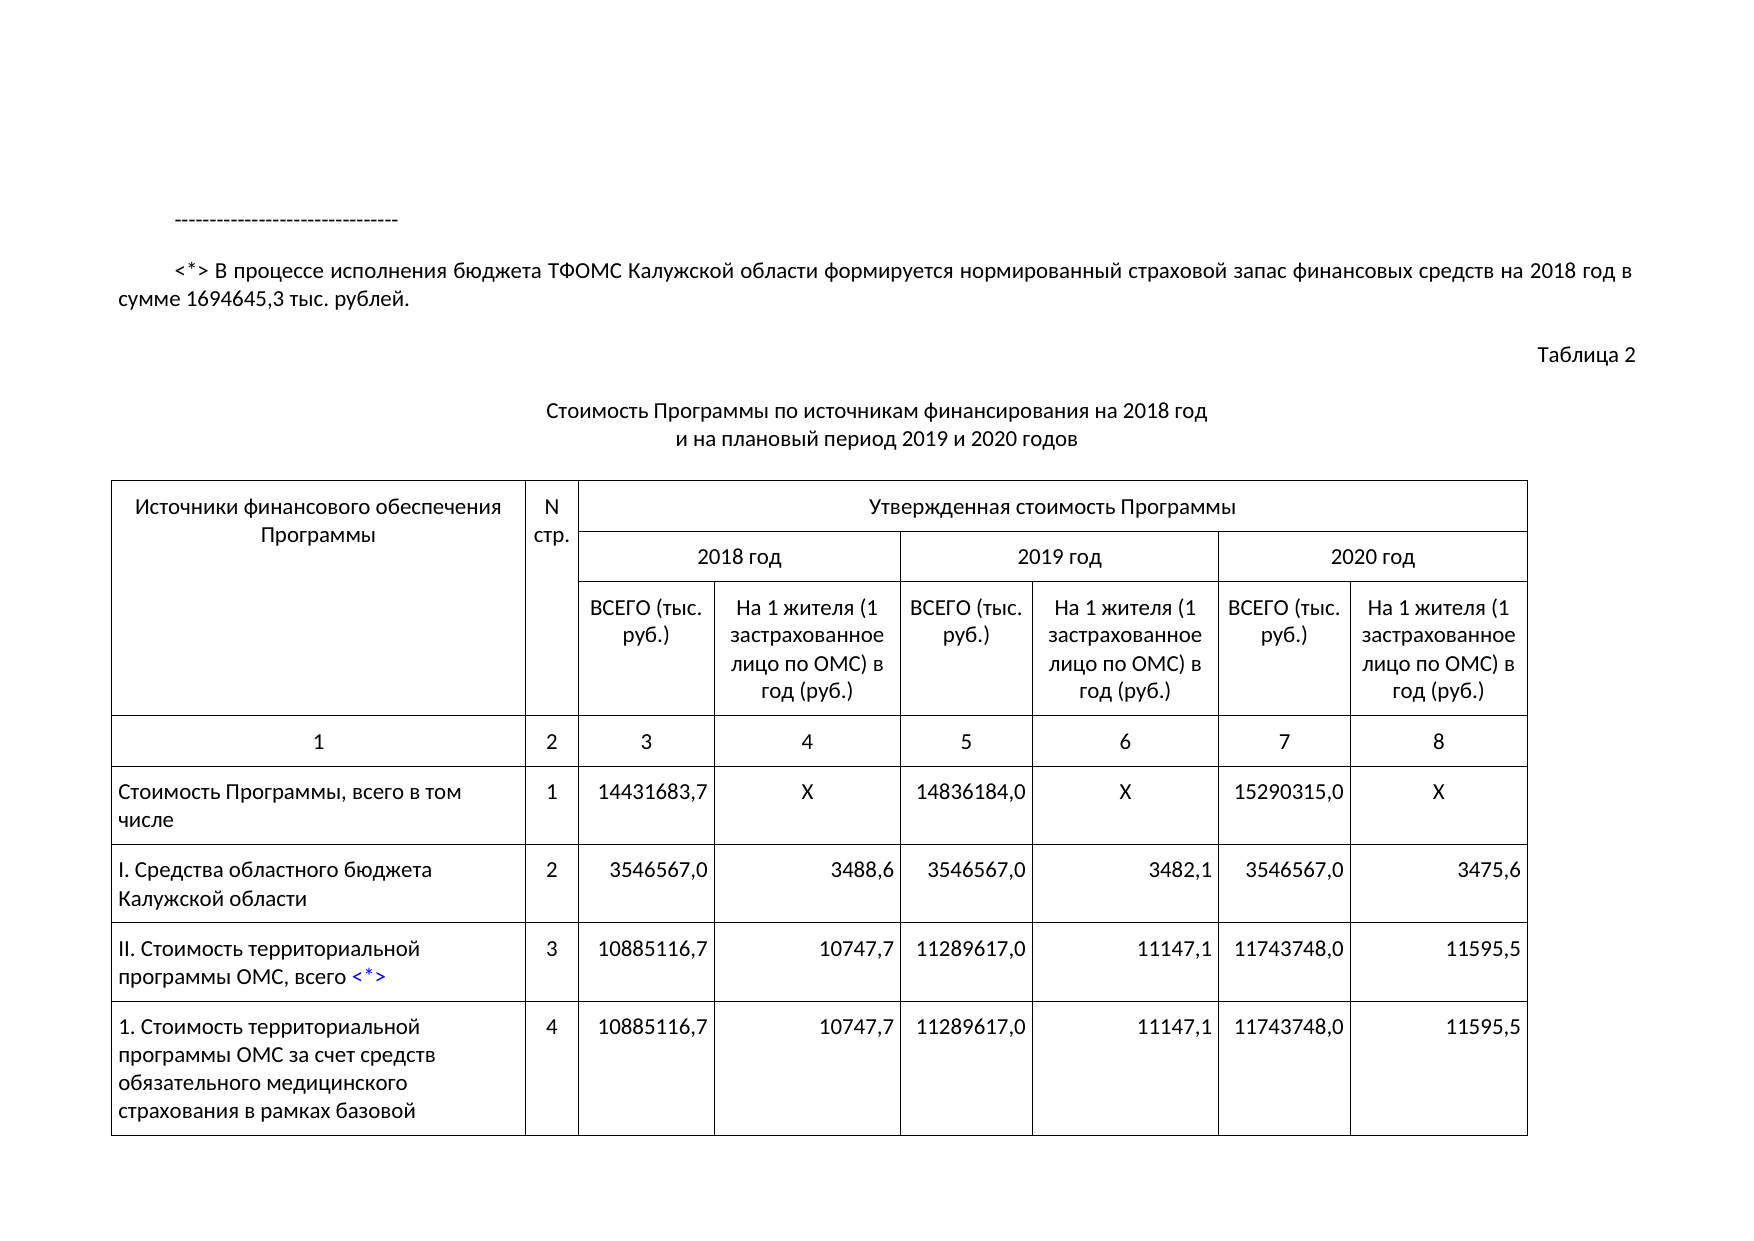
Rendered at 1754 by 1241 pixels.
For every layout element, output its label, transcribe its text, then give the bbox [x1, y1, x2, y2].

text <*> В процессе исполнения бюджета ТФОМС Калужской области формируется нормированный страховой запас финансовых средств на 2018 год в сумме 1694645,3 тыс. рублей. [118, 256, 1636, 312]
table_cell 7 [1219, 716, 1350, 766]
table_cell 11147,1 [1033, 923, 1218, 1001]
table_cell 4 [715, 716, 900, 766]
table_cell X [1351, 767, 1527, 844]
table_cell 2 [526, 845, 578, 922]
table_cell 10747,7 [715, 1002, 900, 1135]
table_cell 3475,6 [1351, 845, 1527, 922]
table_cell 3 [579, 716, 714, 766]
table_cell 14431683,7 [579, 767, 714, 844]
table_cell 1 [112, 716, 525, 766]
table_cell 3546567,0 [901, 845, 1032, 922]
table_cell 5 [901, 716, 1032, 766]
text -------------------------------- [118, 205, 1636, 233]
table_cell 2018 год [579, 532, 900, 581]
table_cell 11147,1 [1033, 1002, 1218, 1135]
table_cell I. Средства областного бюджета Калужской области [112, 845, 525, 922]
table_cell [112, 1002, 525, 1135]
table_cell 11743748,0 [1219, 923, 1350, 1001]
table_cell 3546567,0 [579, 845, 714, 922]
text Стоимость Программы по источникам финансирования на 2018 год [118, 396, 1636, 424]
table_cell 11595,5 [1351, 1002, 1527, 1135]
table_cell 11289617,0 [901, 923, 1032, 1001]
table_cell II. Стоимость территориальной программы ОМС, всего <*> [112, 923, 525, 1001]
table_cell На 1 жителя (1 застрахованное лицо по ОМС) в год (руб.) [1033, 582, 1218, 715]
table_cell 4 [526, 1002, 578, 1135]
table_cell 15290315,0 [1219, 767, 1350, 844]
table_cell 11595,5 [1351, 923, 1527, 1001]
table_cell 10747,7 [715, 923, 900, 1001]
table_cell 1 [526, 767, 578, 844]
table_header Утвержденная стоимость Программы [579, 481, 1527, 531]
table_cell ВСЕГО (тыс. руб.) [579, 582, 714, 715]
table_cell Стоимость Программы, всего в том числе [112, 767, 525, 844]
table_cell 3546567,0 [1219, 845, 1350, 922]
table_cell ВСЕГО (тыс. руб.) [901, 582, 1032, 715]
text Таблица 2 [118, 340, 1636, 368]
table_cell На 1 жителя (1 застрахованное лицо по ОМС) в год (руб.) [1351, 582, 1527, 715]
table_cell 3482,1 [1033, 845, 1218, 922]
table_cell 6 [1033, 716, 1218, 766]
table_cell X [1033, 767, 1218, 844]
table_cell ВСЕГО (тыс. руб.) [1219, 582, 1350, 715]
table_cell 2 [526, 716, 578, 766]
table_cell 2019 год [901, 532, 1218, 581]
table_cell 11743748,0 [1219, 1002, 1350, 1135]
table_cell 3488,6 [715, 845, 900, 922]
table_cell 14836184,0 [901, 767, 1032, 844]
table_cell 10885116,7 [579, 923, 714, 1001]
table_cell 10885116,7 [579, 1002, 714, 1135]
text и на плановый период 2019 и 2020 годов [118, 424, 1636, 452]
table_cell 11289617,0 [901, 1002, 1032, 1135]
table_cell X [715, 767, 900, 844]
table_cell 2020 год [1219, 532, 1527, 581]
table_cell 3 [526, 923, 578, 1001]
table_header Источники финансового обеспечения Программы [112, 481, 525, 715]
table_cell На 1 жителя (1 застрахованное лицо по ОМС) в год (руб.) [715, 582, 900, 715]
table_cell 8 [1351, 716, 1527, 766]
table_header N стр. [526, 481, 578, 715]
